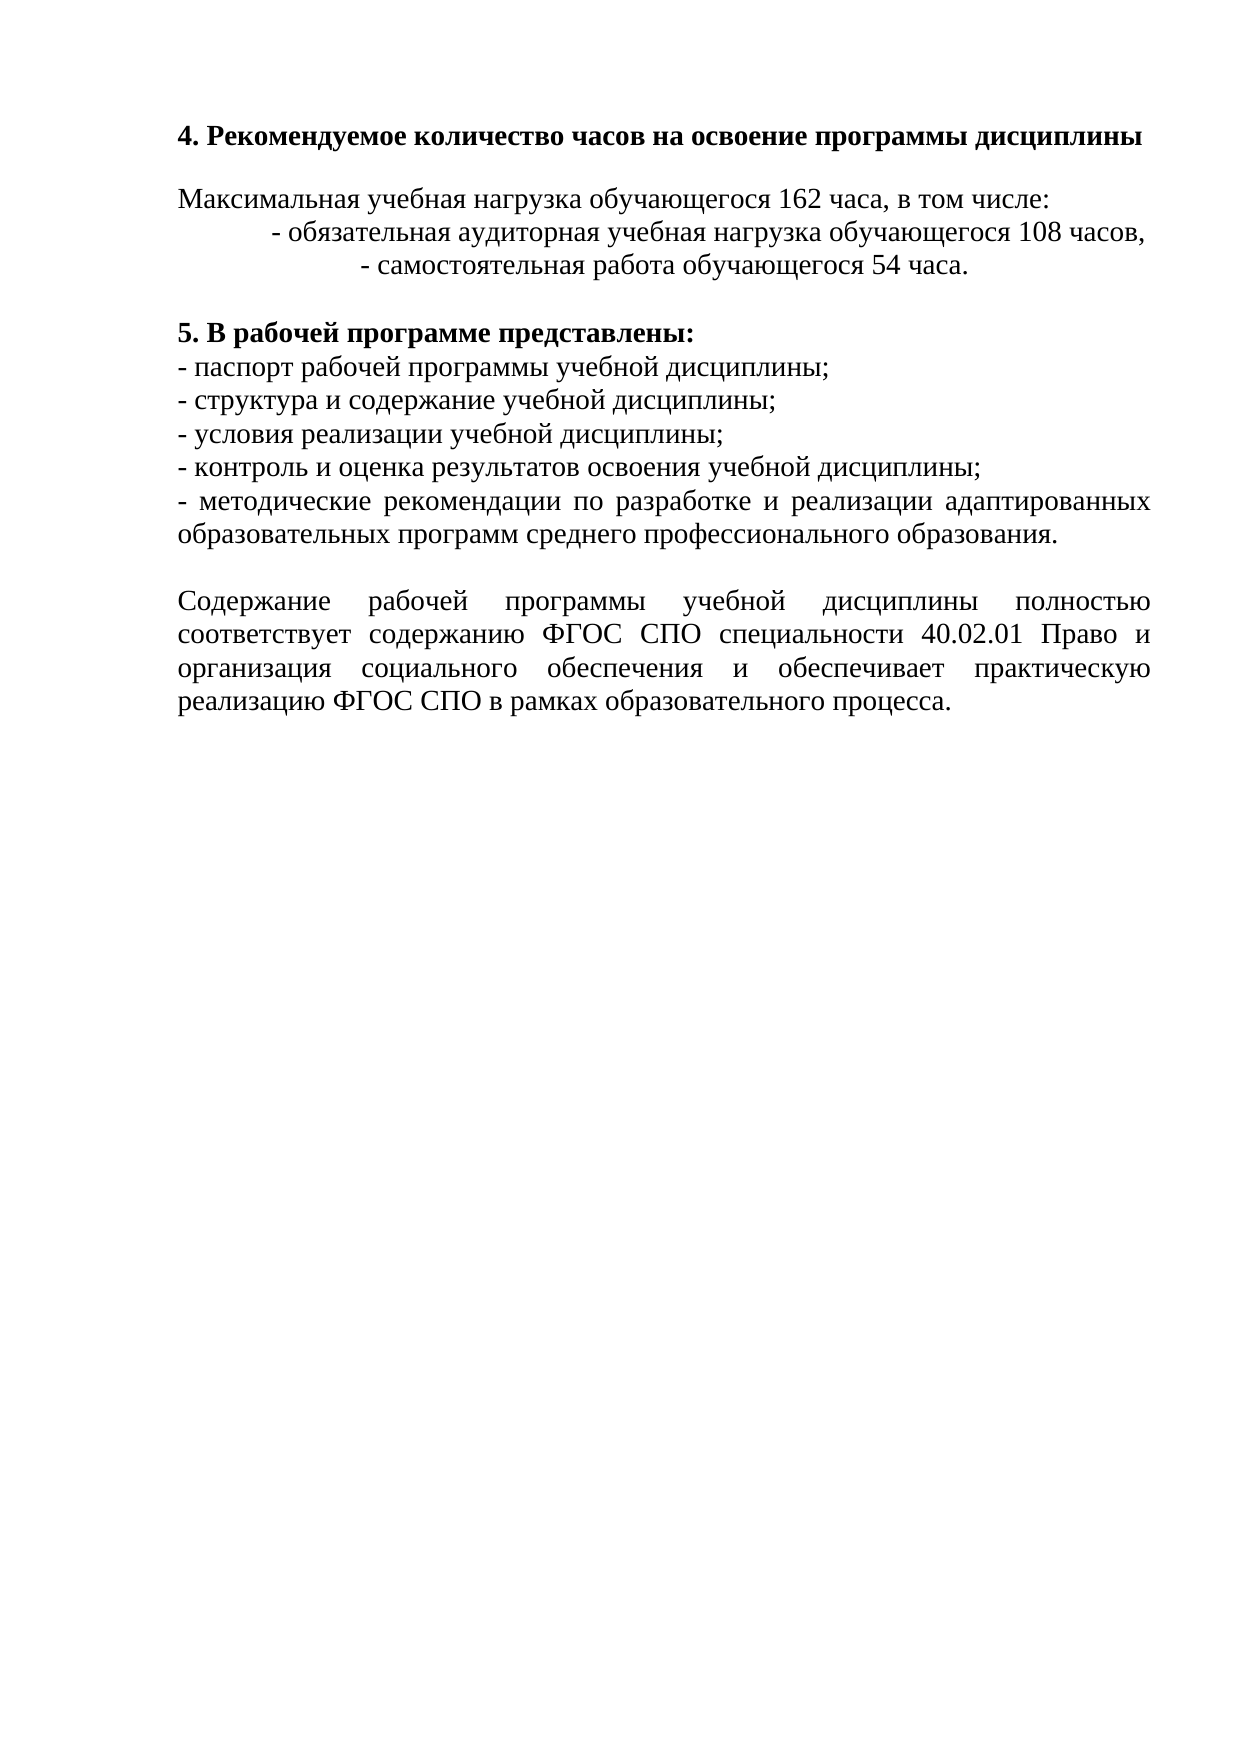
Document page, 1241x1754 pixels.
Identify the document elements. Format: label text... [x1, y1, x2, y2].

text 5. В рабочей программе представлены: [177, 315, 1152, 349]
text - условия реализации учебной дисциплины; [177, 416, 1152, 449]
text Максимальная учебная нагрузка обучающегося 162 часа, в том числе: [177, 181, 1152, 214]
text - паспорт рабочей программы учебной дисциплины; [177, 349, 1152, 382]
text - методические рекомендации по разработке и реализации адаптированных образовательных программ среднего профессионального образования. [177, 483, 1152, 550]
text Содержание рабочей программы учебной дисциплины полностью соответствует содержанию ФГОС СПО специальности 40.02.01 Право и организация социального обеспечения и обеспечивает практическую реализацию ФГОС СПО в рамках образовательного процесса. [177, 583, 1152, 718]
text 4. Рекомендуемое количество часов на освоение программы дисциплины [177, 118, 1152, 152]
text - структура и содержание учебной дисциплины; [177, 382, 1152, 416]
text - самостоятельная работа обучающегося 54 часа. [177, 248, 1152, 282]
text - обязательная аудиторная учебная нагрузка обучающегося 108 часов, [177, 214, 1152, 248]
text - контроль и оценка результатов освоения учебной дисциплины; [177, 449, 1152, 483]
